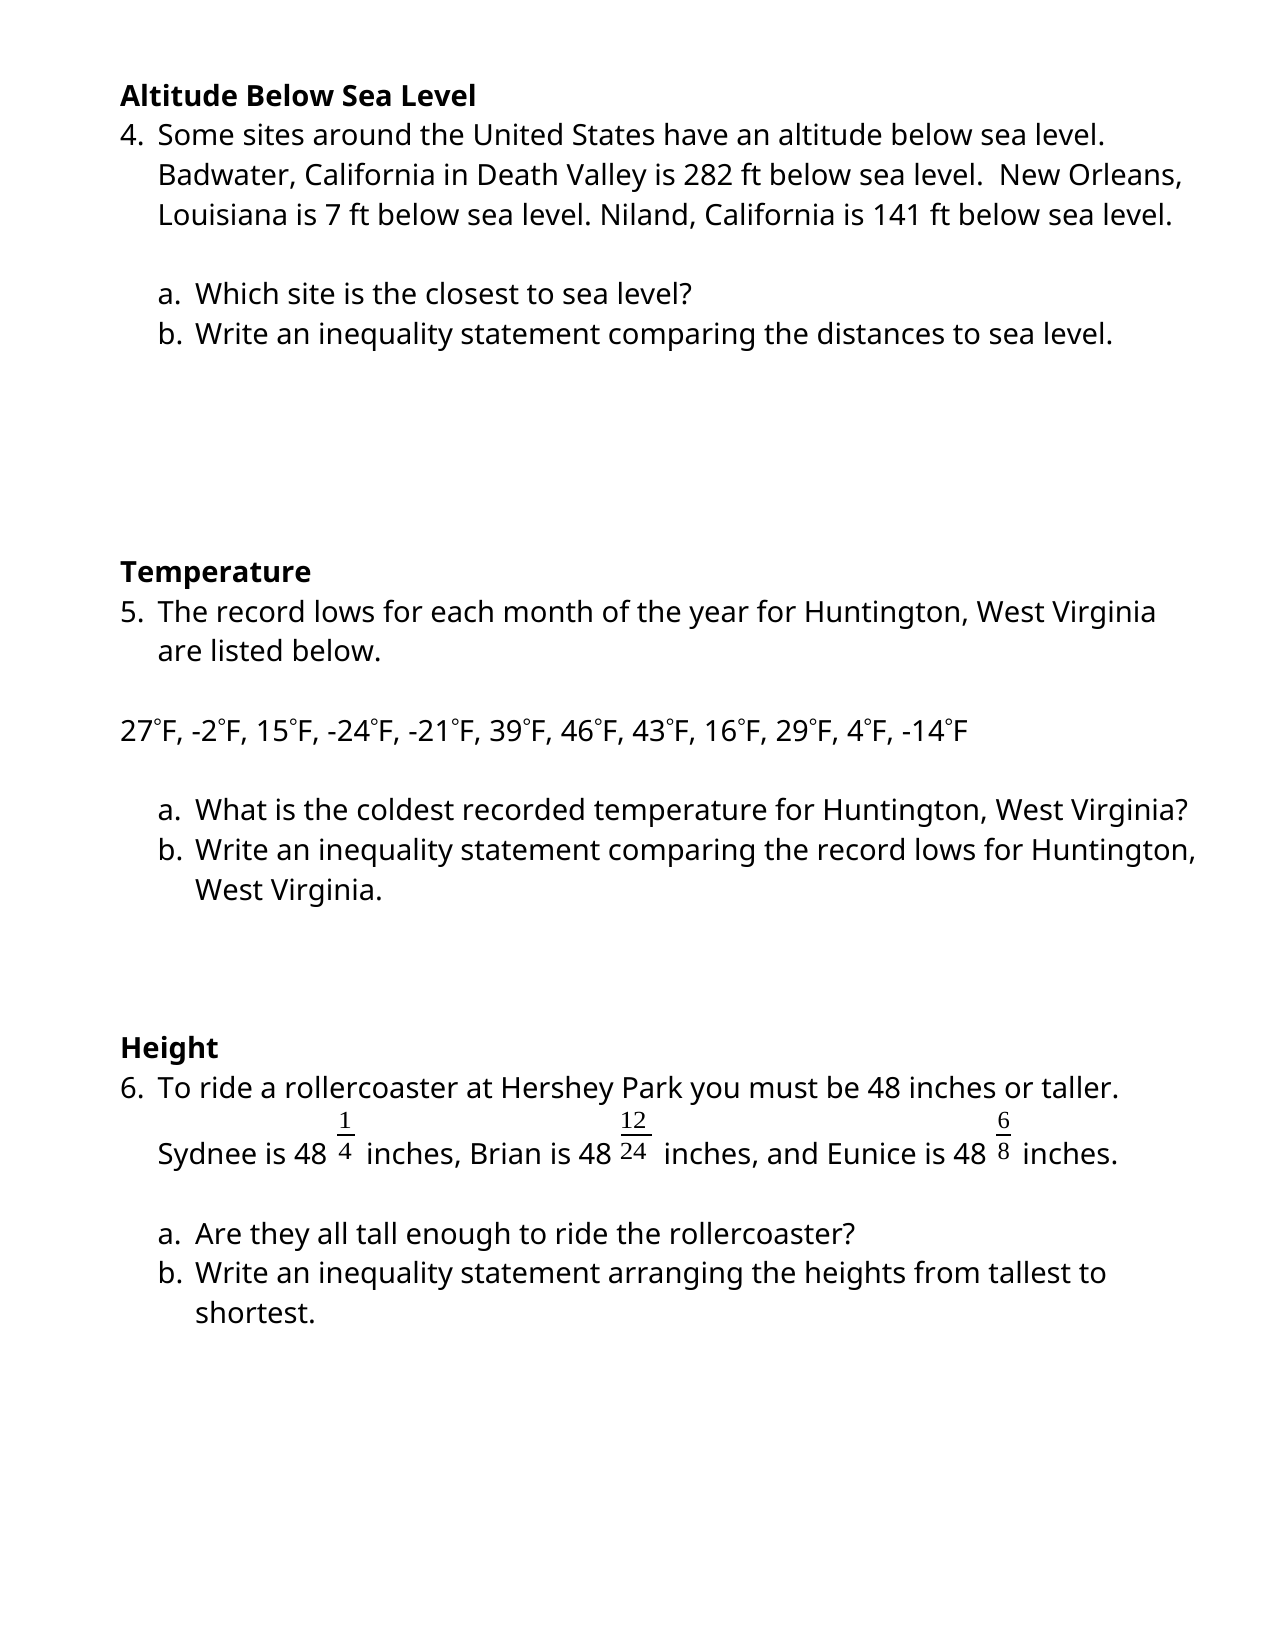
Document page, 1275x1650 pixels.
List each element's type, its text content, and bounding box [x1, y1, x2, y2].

list To ride a rollercoaster at Hershey Park you must be 48 inches or taller. Sydnee is 48 inches, Brian is 48 inches, and Eunice is 48 inches. [120, 1067, 1200, 1173]
list The record lows for each month of the year for Huntington, West Virginia are listed below. [120, 591, 1200, 670]
list What is the coldest recorded temperature for Huntington, West Virginia? [157, 789, 1200, 829]
list Are they all tall enough to ride the rollercoaster? [157, 1213, 1200, 1253]
list Write an inequality statement arranging the heights from tallest to shortest. [157, 1253, 1200, 1332]
list Write an inequality statement comparing the distances to sea level. [157, 313, 1200, 353]
text 27F, -2F, 15F, -24F, -21F, 39F, 46F, 43F, 16F, 29F, 4F, -14F [120, 710, 1200, 750]
list Some sites around the United States have an altitude below sea level. Badwater, California in Death Valley is 282 ft below sea level. New Orleans, Louisiana is 7 ft below sea level. Niland, California is 141 ft below sea level. [120, 115, 1200, 234]
text Temperature [120, 551, 1200, 591]
list Which site is the closest to sea level? [157, 273, 1200, 313]
text Height [120, 1027, 1200, 1067]
list Write an inequality statement comparing the record lows for Huntington, West Virginia. [157, 829, 1200, 908]
text Altitude Below Sea Level [120, 75, 1200, 115]
